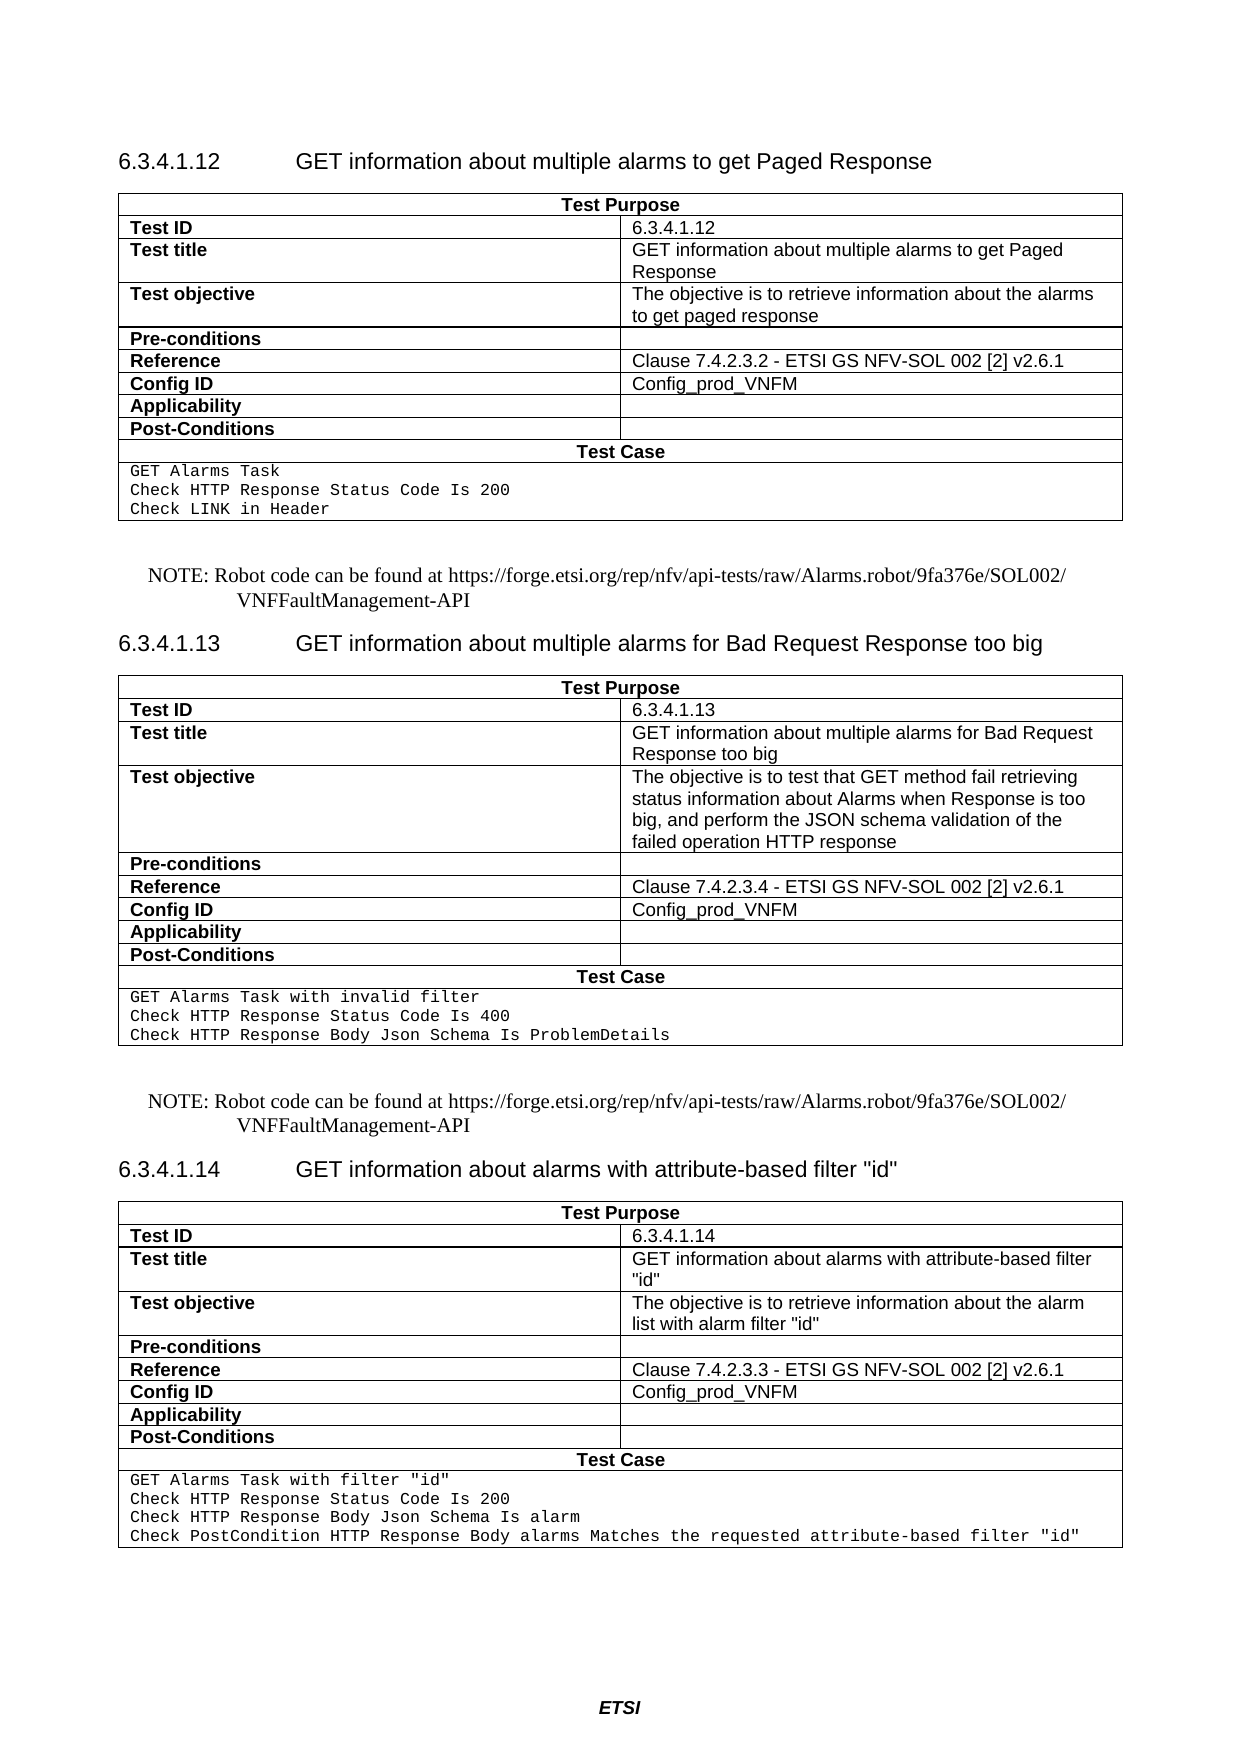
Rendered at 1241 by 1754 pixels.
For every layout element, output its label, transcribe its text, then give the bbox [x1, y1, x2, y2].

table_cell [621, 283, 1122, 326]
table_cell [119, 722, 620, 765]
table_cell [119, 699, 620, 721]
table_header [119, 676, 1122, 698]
subtitle 6.3.4.1.14 GET information about alarms with attribute-based filter "id" [118, 1156, 1122, 1182]
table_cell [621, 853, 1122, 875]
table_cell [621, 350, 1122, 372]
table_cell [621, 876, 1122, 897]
subtitle 6.3.4.1.12 GET information about multiple alarms to get Paged Response [118, 148, 1122, 174]
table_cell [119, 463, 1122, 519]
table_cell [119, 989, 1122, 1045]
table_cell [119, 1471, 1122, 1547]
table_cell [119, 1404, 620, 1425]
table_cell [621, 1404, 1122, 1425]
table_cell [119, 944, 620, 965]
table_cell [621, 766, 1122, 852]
subtitle 6.3.4.1.13 GET information about multiple alarms for Bad Request Response too big [118, 630, 1122, 657]
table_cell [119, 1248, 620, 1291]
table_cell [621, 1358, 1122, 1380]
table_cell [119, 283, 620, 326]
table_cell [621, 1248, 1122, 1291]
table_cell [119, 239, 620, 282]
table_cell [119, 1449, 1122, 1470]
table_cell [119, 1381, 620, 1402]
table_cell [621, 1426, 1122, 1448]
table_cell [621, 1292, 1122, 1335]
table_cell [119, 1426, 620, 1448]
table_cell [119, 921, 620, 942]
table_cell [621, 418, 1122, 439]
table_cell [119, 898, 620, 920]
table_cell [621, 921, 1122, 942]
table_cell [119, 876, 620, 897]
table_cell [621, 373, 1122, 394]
text NOTE: Robot code can be found at https://forge.etsi.org/rep/nfv/api-tests/raw/Alarms.robot/9fa376e/SOL002/VNFFaultManagement-API [148, 563, 1122, 612]
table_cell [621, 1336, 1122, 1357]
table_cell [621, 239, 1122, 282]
text NOTE: Robot code can be found at https://forge.etsi.org/rep/nfv/api-tests/raw/Alarms.robot/9fa376e/SOL002/VNFFaultManagement-API [148, 1089, 1122, 1137]
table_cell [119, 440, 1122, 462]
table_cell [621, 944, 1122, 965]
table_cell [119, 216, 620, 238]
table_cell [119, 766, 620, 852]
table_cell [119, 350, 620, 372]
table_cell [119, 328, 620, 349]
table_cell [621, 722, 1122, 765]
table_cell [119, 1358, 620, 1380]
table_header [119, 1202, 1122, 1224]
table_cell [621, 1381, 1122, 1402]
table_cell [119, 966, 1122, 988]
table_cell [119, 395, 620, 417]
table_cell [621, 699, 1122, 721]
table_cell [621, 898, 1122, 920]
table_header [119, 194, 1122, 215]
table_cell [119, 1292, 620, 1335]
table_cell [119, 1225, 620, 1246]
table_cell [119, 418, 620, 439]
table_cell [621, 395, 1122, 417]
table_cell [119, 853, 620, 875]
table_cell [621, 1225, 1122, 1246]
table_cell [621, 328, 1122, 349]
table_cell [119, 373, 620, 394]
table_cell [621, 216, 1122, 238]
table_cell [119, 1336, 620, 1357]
